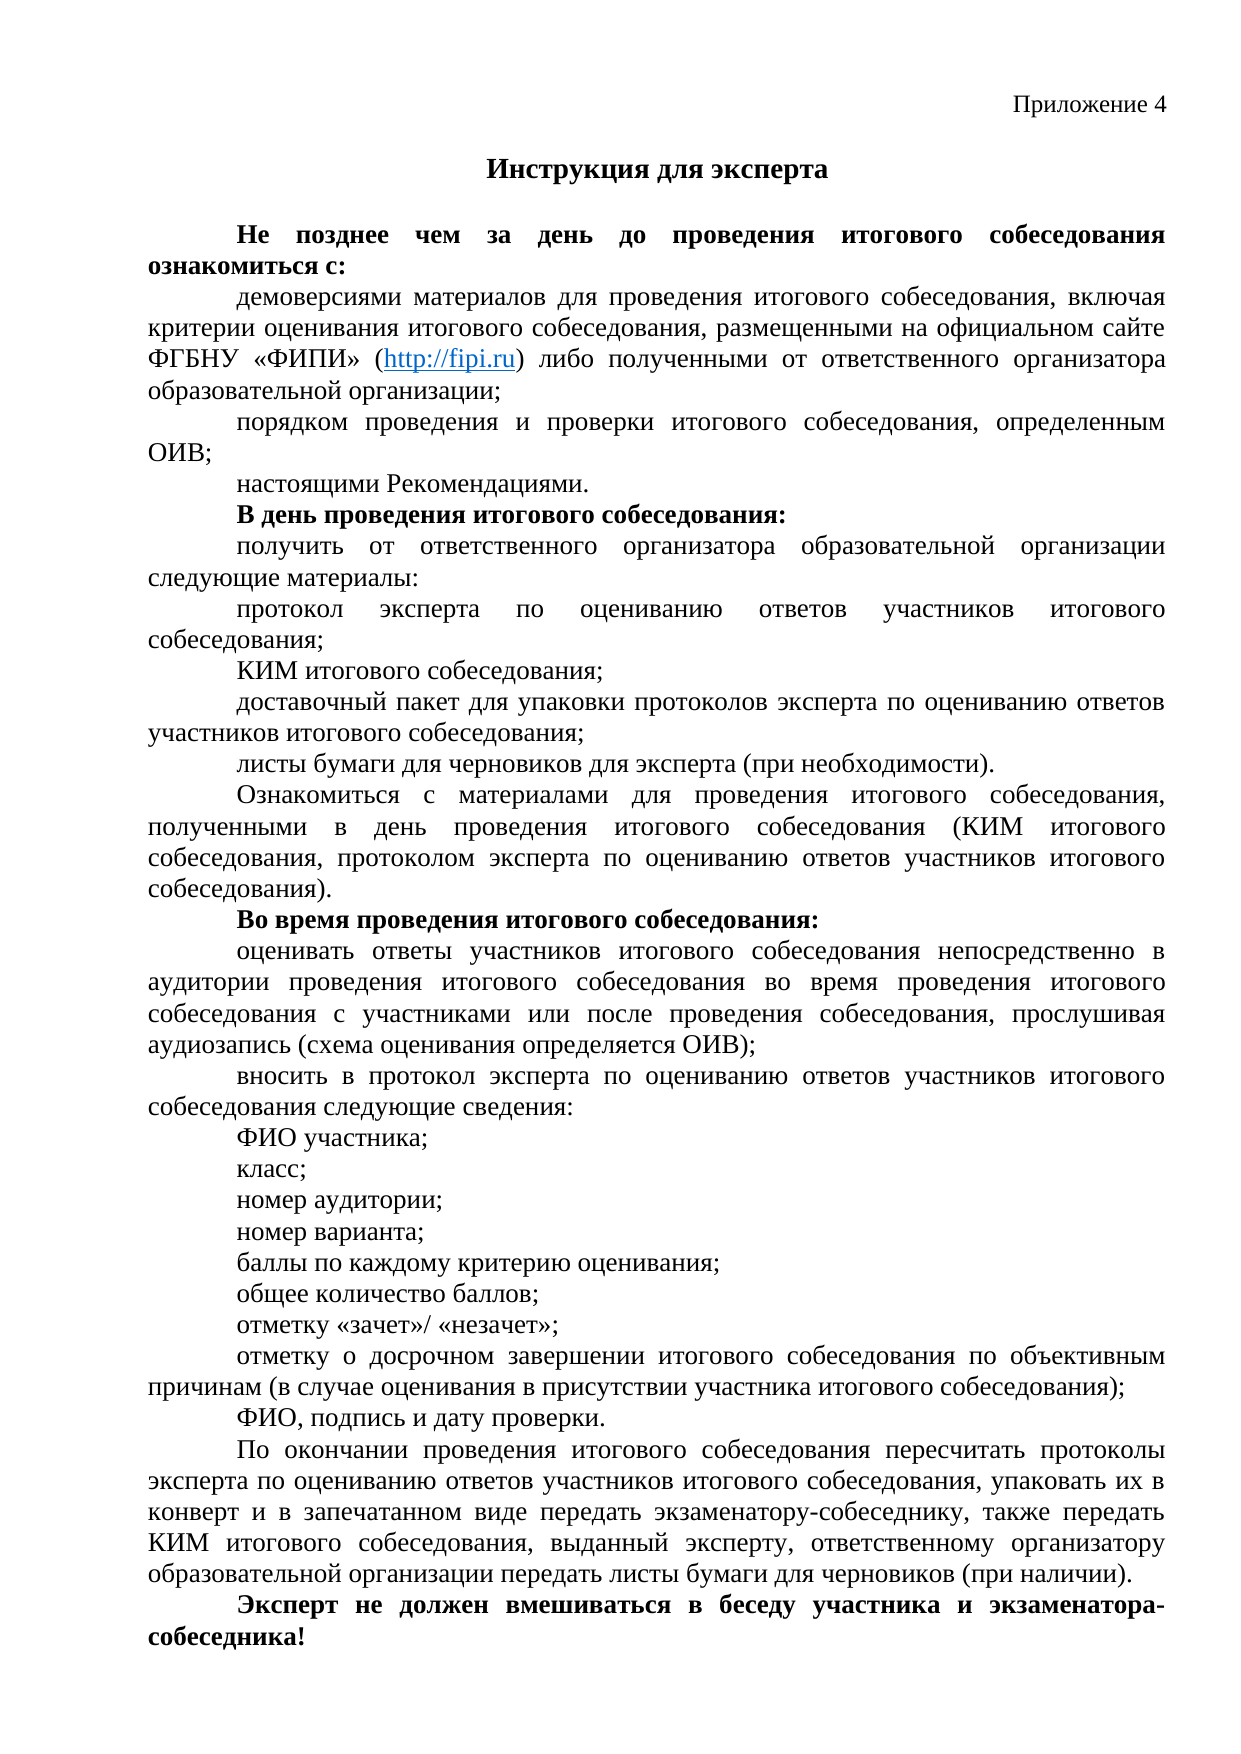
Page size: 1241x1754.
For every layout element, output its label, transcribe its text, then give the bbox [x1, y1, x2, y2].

text оценивать ответы участников итогового собеседования непосредственно в аудитории проведения итогового собеседования во время проведения итогового собеседования с участниками или после проведения собеседования, прослушивая аудиозапись (схема оценивания определяется ОИВ); [148, 934, 1167, 1059]
text общее количество баллов; [148, 1277, 1167, 1308]
text баллы по каждому критерию оценивания; [148, 1246, 1167, 1277]
text порядком проведения и проверки итогового собеседования, определенным ОИВ; [148, 405, 1167, 467]
text номер аудитории; [148, 1183, 1167, 1215]
text демоверсиями материалов для проведения итогового собеседования, включая критерии оценивания итогового собеседования, размещенными на официальном сайте ФГБНУ «ФИПИ» (http://fipi.ru) либо полученными от ответственного организатора образовательной организации; [148, 280, 1167, 405]
text Не позднее чем за день до проведения итогового собеседования ознакомиться с: [148, 218, 1167, 280]
text В день проведения итогового собеседования: [148, 498, 1167, 529]
text По окончании проведения итогового собеседования пересчитать протоколы эксперта по оцениванию ответов участников итогового собеседования, упаковать их в конверт и в запечатанном виде передать экзаменатору-собеседнику, также передать КИМ итогового собеседования, выданный эксперту, ответственному организатору образовательной организации передать листы бумаги для черновиков (при наличии). [148, 1433, 1167, 1588]
text Во время проведения итогового собеседования: [148, 903, 1167, 934]
text отметку «зачет»/ «незачет»; [148, 1308, 1167, 1339]
text листы бумаги для черновиков для эксперта (при необходимости). [148, 747, 1167, 779]
text Инструкция для эксперта [148, 151, 1167, 184]
text получить от ответственного организатора образовательной организации следующие материалы: [148, 529, 1167, 592]
text Эксперт не должен вмешиваться в беседу участника и экзаменатора-собеседника! [148, 1588, 1167, 1651]
text Ознакомиться с материалами для проведения итогового собеседования, полученными в день проведения итогового собеседования (КИМ итогового собеседования, протоколом эксперта по оцениванию ответов участников итогового собеседования). [148, 779, 1167, 903]
text номер варианта; [148, 1215, 1167, 1246]
text ФИО, подпись и дату проверки. [148, 1402, 1167, 1433]
text доставочный пакет для упаковки протоколов эксперта по оцениванию ответов участников итогового собеседования; [148, 685, 1167, 747]
text протокол эксперта по оцениванию ответов участников итогового собеседования; [148, 592, 1167, 654]
text класс; [148, 1152, 1167, 1183]
text вносить в протокол эксперта по оцениванию ответов участников итогового собеседования следующие сведения: [148, 1059, 1167, 1121]
text КИМ итогового собеседования; [148, 654, 1167, 685]
text отметку о досрочном завершении итогового собеседования по объективным причинам (в случае оценивания в присутствии участника итогового собеседования); [148, 1339, 1167, 1402]
text ФИО участника; [148, 1121, 1167, 1152]
text Приложение 4 [148, 89, 1167, 117]
text настоящими Рекомендациями. [148, 467, 1167, 498]
